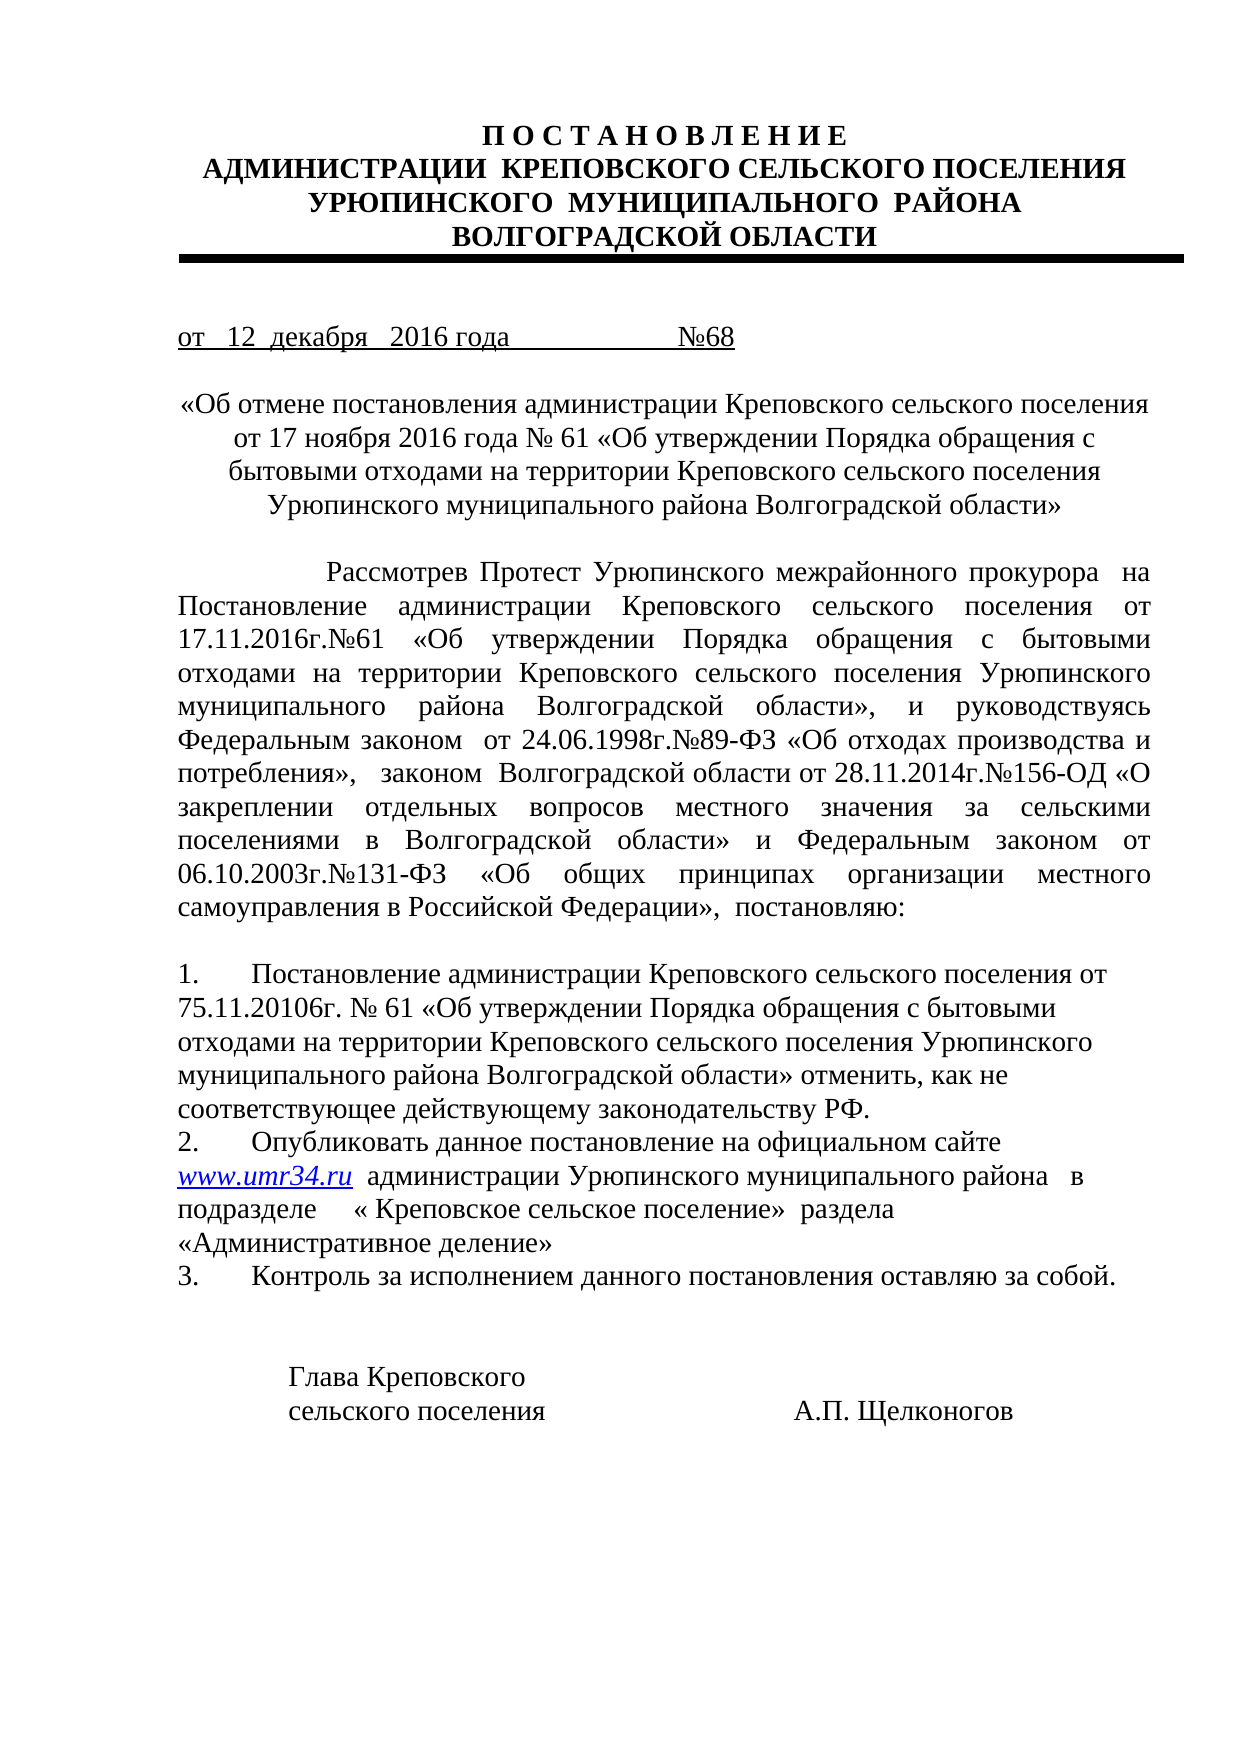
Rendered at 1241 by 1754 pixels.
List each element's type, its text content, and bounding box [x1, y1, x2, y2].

list Постановление администрации Креповского сельского поселения от 75.11.20106г. № 61 «Об утверждении Порядка обращения с бытовыми отходами на территории Креповского сельского поселения Урюпинского муниципального района Волгоградской области» отменить, как не соответствующее действующему законодательству РФ. [177, 957, 1152, 1124]
text ВОЛГОГРАДСКОЙ ОБЛАСТИ [177, 219, 1152, 252]
list Опубликовать данное постановление на официальном сайте www.umr34.ru администрации Урюпинского муниципального района в подразделе « Креповское сельское поселение» раздела «Административное деление» [177, 1124, 1152, 1258]
list Глава Креповского [288, 1359, 1152, 1393]
subtitle АДМИНИСТРАЦИИ КРЕПОВСКОГО СЕЛЬСКОГО ПОСЕЛЕНИЯ [177, 152, 1152, 185]
text Рассмотрев Протест Урюпинского межрайонного прокурора на Постановление администрации Креповского сельского поселения от 17.11.2016г.№61 «Об утверждении Порядка обращения с бытовыми отходами на территории Креповского сельского поселения Урюпинского муниципального района Волгоградской области», и руководствуясь Федеральным законом от 24.06.1998г.№89-ФЗ «Об отходах производства и потребления», законом Волгоградской области от 28.11.2014г.№156-ОД «О закреплении отдельных вопросов местного значения за сельскими поселениями в Волгоградской области» и Федеральным законом от 06.10.2003г.№131-ФЗ «Об общих принципах организации местного самоуправления в Российской Федерации», постановляю: [177, 554, 1152, 923]
text «Об отмене постановления администрации Креповского сельского поселения от 17 ноября 2016 года № 61 «Об утверждении Порядка обращения с бытовыми отходами на территории Креповского сельского поселения Урюпинского муниципального района Волгоградской области» [177, 386, 1152, 521]
text от 12 декабря 2016 года №68 [177, 319, 1152, 353]
list сельского поселения А.П. Щелконогов [288, 1393, 1152, 1426]
subtitle УРЮПИНСКОГО МУНИЦИПАЛЬНОГО РАЙОНА [177, 185, 1152, 219]
subtitle П О С Т А Н О В Л Е Н И Е [177, 118, 1152, 152]
list Контроль за исполнением данного постановления оставляю за собой. [177, 1258, 1152, 1292]
